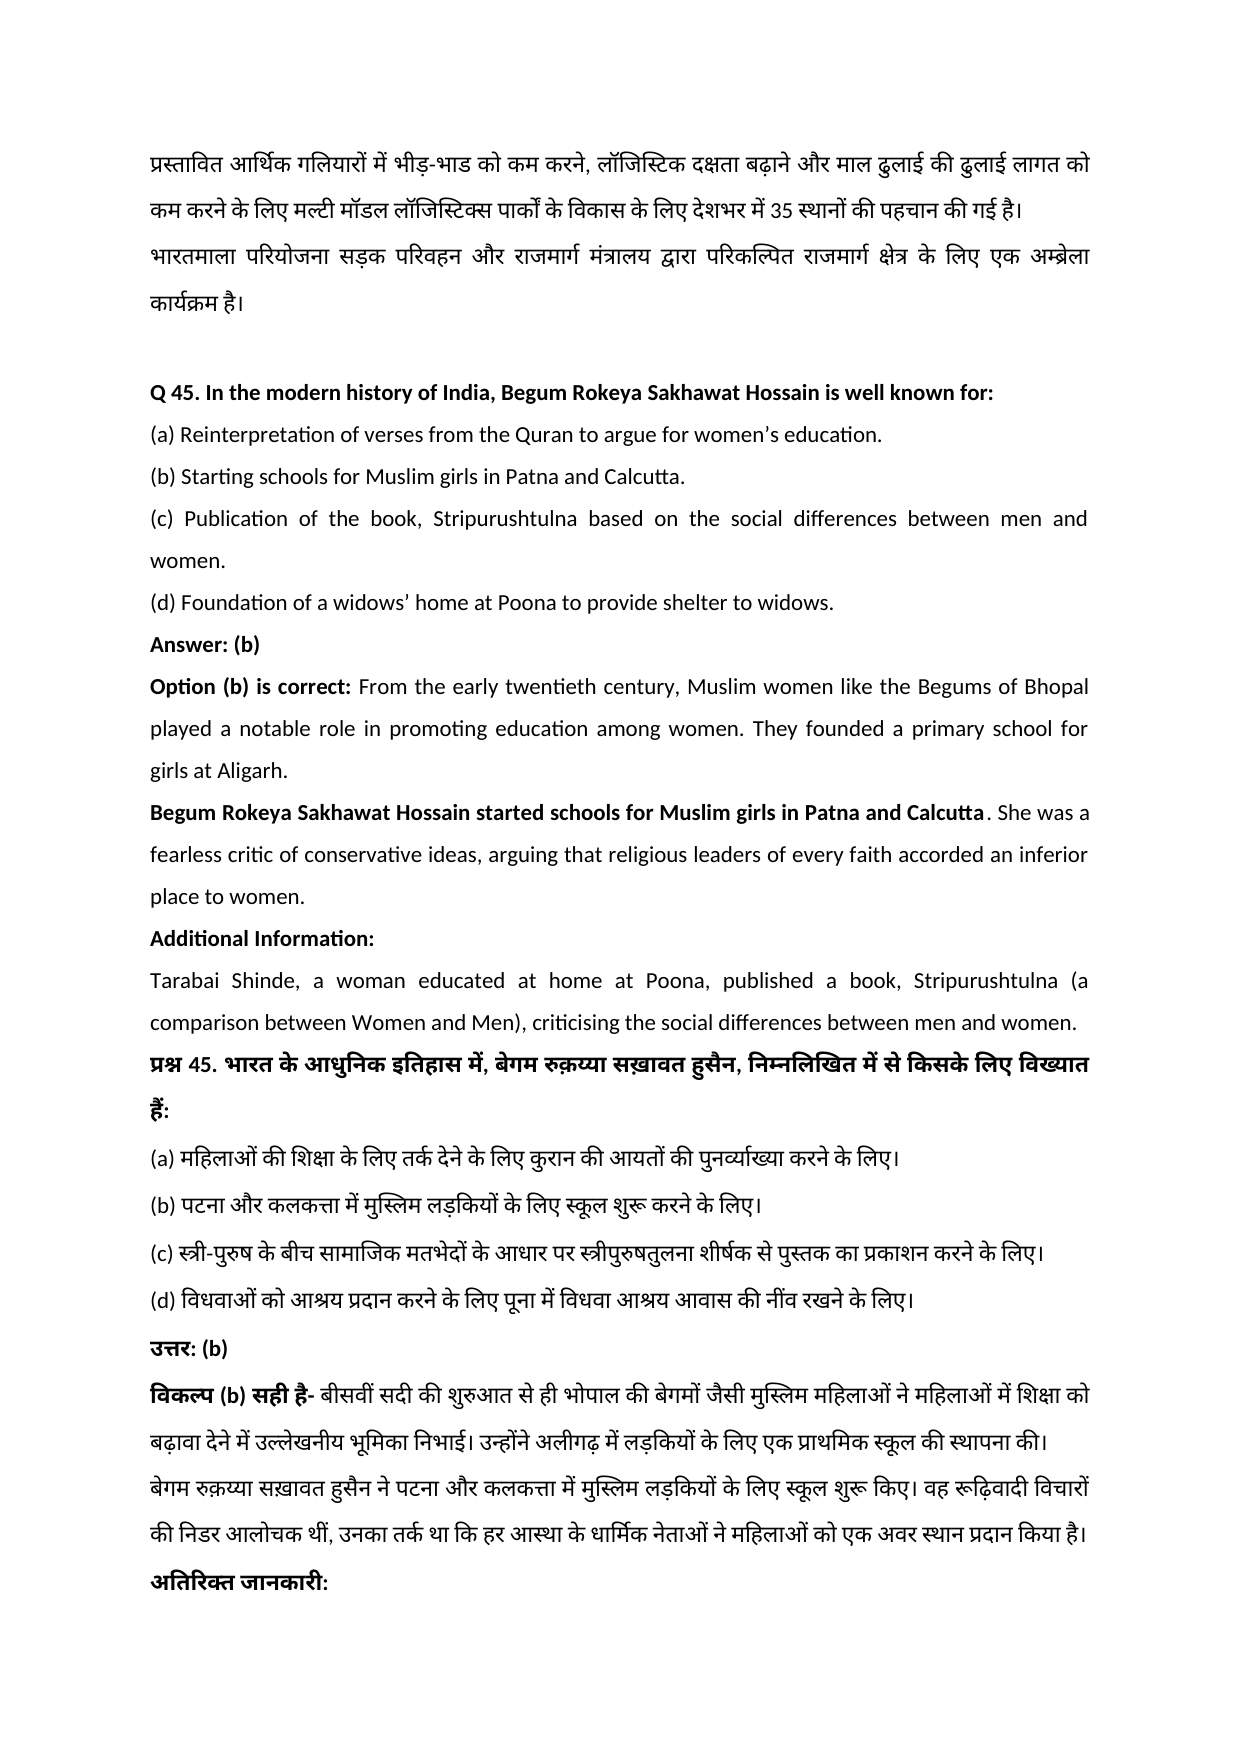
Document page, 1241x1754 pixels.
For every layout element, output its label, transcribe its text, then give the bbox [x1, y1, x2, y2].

text (b) पटना और कलकत्ता में मुस्लिम लड़कियों के लिए स्कूल शुरू करने के लिए। [150, 1192, 1090, 1223]
text (c) स्त्री-पुरुष के बीच सामाजिक मतभेदों के आधार पर स्त्रीपुरुषतुलना शीर्षक से पुस्तक का प्रकाशन करने के लिए। [150, 1239, 1090, 1271]
text अतिरिक्त जानकारी: [150, 1568, 1090, 1599]
text Q 45. In the modern history of India, Begum Rokeya Sakhawat Hossain is well known for: [150, 378, 1090, 406]
text Tarabai Shinde, a woman educated at home at Poona, published a book, Stripurushtulna (a comparison between Women and Men), criticising the social differences between men and women. [150, 966, 1090, 1036]
text उत्तर: (b) [150, 1334, 1090, 1366]
text प्रश्न 45. भारत के आधुनिक इतिहास में, बेगम रुक़य्या सख़ावत हुसैन, निम्नलिखित में से किसके लिए विख्यात हैं: [150, 1050, 1090, 1128]
text (d) Foundation of a widows’ home at Poona to provide shelter to widows. [150, 588, 1090, 616]
text प्रस्तावित आर्थिक गलियारों में भीड़-भाड को कम करने, लॉजिस्टिक दक्षता बढ़ाने और माल ढुलाई की ढुलाई लागत को कम करने के लिए मल्टी मॉडल लॉजिस्टिक्स पार्कों के विकास के लिए देशभर में 35 स्थानों की पहचान की गई है। [150, 150, 1090, 228]
text Option (b) is correct: From the early twentieth century, Muslim women like the Begums of Bhopal played a notable role in promoting education among women. They founded a primary school for girls at Aligarh. [150, 672, 1090, 784]
text Begum Rokeya Sakhawat Hossain started schools for Muslim girls in Patna and Calcutta. She was a fearless critic of conservative ideas, arguing that religious leaders of every faith accorded an inferior place to women. [150, 798, 1090, 910]
text (d) विधवाओं को आश्रय प्रदान करने के लिए पूना में विधवा आश्रय आवास की नींव रखने के लिए। [150, 1287, 1090, 1318]
text Additional Information: [150, 924, 1090, 952]
text (a) Reinterpretation of verses from the Quran to argue for women’s education. [150, 420, 1090, 448]
text (c) Publication of the book, Stripurushtulna based on the social differences between men and women. [150, 504, 1090, 574]
text Answer: (b) [150, 630, 1090, 658]
text भारतमाला परियोजना सड़क परिवहन और राजमार्ग मंत्रालय द्वारा परिकल्पित राजमार्ग क्षेत्र के लिए एक अम्ब्रेला कार्यक्रम है। [150, 244, 1090, 321]
text विकल्प (b) सही है- बीसवीं सदी की शुरुआत से ही भोपाल की बेगमों जैसी मुस्लिम महिलाओं ने महिलाओं में शिक्षा को बढ़ावा देने में उल्लेखनीय भूमिका निभाई। उन्होंने अलीगढ़ में लड़कियों के लिए एक प्राथमिक स्कूल की स्थापना की। [150, 1382, 1090, 1460]
text बेगम रुक़य्या सख़ावत हुसैन ने पटना और कलकत्ता में मुस्लिम लड़कियों के लिए स्कूल शुरू किए। वह रूढ़िवादी विचारों की निडर आलोचक थीं, उनका तर्क था कि हर आस्था के धार्मिक नेताओं ने महिलाओं को एक अवर स्थान प्रदान किया है। [150, 1476, 1090, 1552]
text (b) Starting schools for Muslim girls in Patna and Calcutta. [150, 462, 1090, 490]
text (a) महिलाओं की शिक्षा के लिए तर्क देने के लिए कुरान की आयतों की पुनर्व्याख्या करने के लिए। [150, 1144, 1090, 1176]
